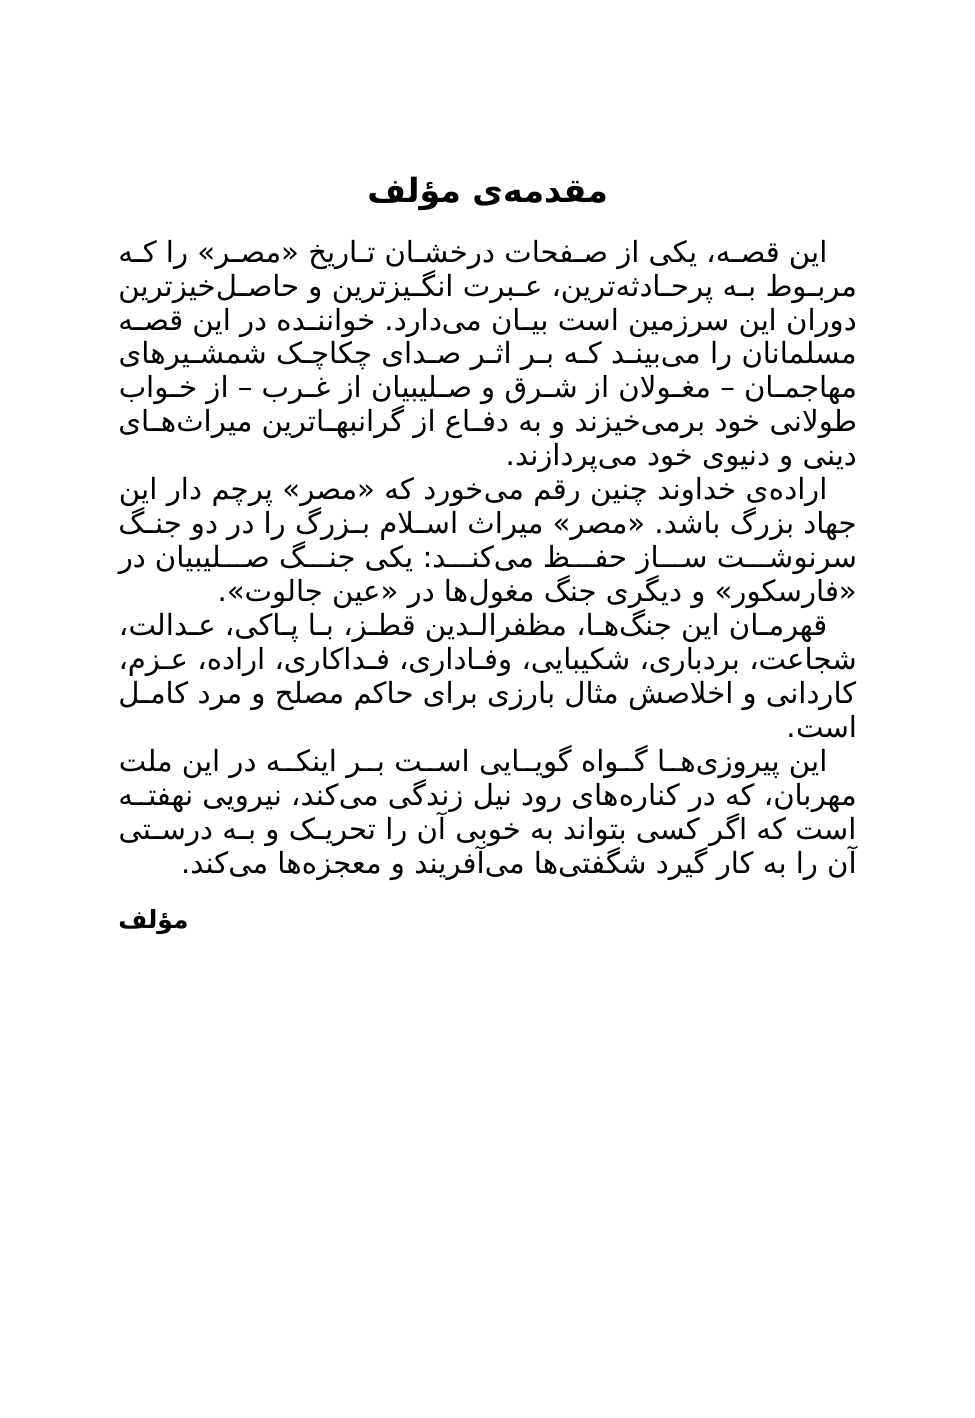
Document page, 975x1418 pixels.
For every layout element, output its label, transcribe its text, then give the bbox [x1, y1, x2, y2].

text اراده‌ی خداوند چنین رقم می‌خورد که «مصر» پرچم دار این جهاد بزرگ باشد. «مصر» میراث اسلام بزرگ را در دو جنگ سرنوشت ساز حفظ می‌کند: یکی جنگ صلیبیان در «فارسکور» و دیگری جنگ مغول‌ها در «عین جالوت». [118, 473, 857, 608]
text مقدمه‌ی مؤلف [118, 171, 857, 210]
text این قصه، یکی از صفحات درخشان تاریخ «مصر» را که مربوط به پرحادثه‌ترین، عبرت انگیزترین و حاصل‌خیزترین دوران این سرزمین است بیان می‌دارد. خواننده در این قصه مسلمانان را می‌بیند که بر اثر صدای چکاچک شمشیرهای مهاجمان – مغولان از شرق و صلیبیان از غرب – از خواب طولانی خود برمی‌خیزند و به دفاع از گرانبهاترین میراث‌های دینی و دنیوی خود می‌پردازند. [118, 235, 857, 473]
text قهرمان این جنگ‌ها، مظفرالدین قطز، با پاکی، عدالت، شجاعت، بردباری، شکیبایی، وفاداری، فداکاری، اراده، عزم، کاردانی و اخلاصش مثال بارزی برای حاکم مصلح و مرد کامل است. [118, 608, 857, 744]
text این پیروزی‌ها گواه گویایی است بر اینکه در این ملت مهربان، که در کناره‌های رود نیل زندگی می‌کند، نیرویی نهفته است که اگر کسی بتواند به خوبی آن را تحریک و به درستی آن را به کار گیرد شگفتی‌ها می‌آفریند و معجزه‌ها می‌کند. [118, 744, 857, 880]
text مؤلف [118, 905, 857, 934]
